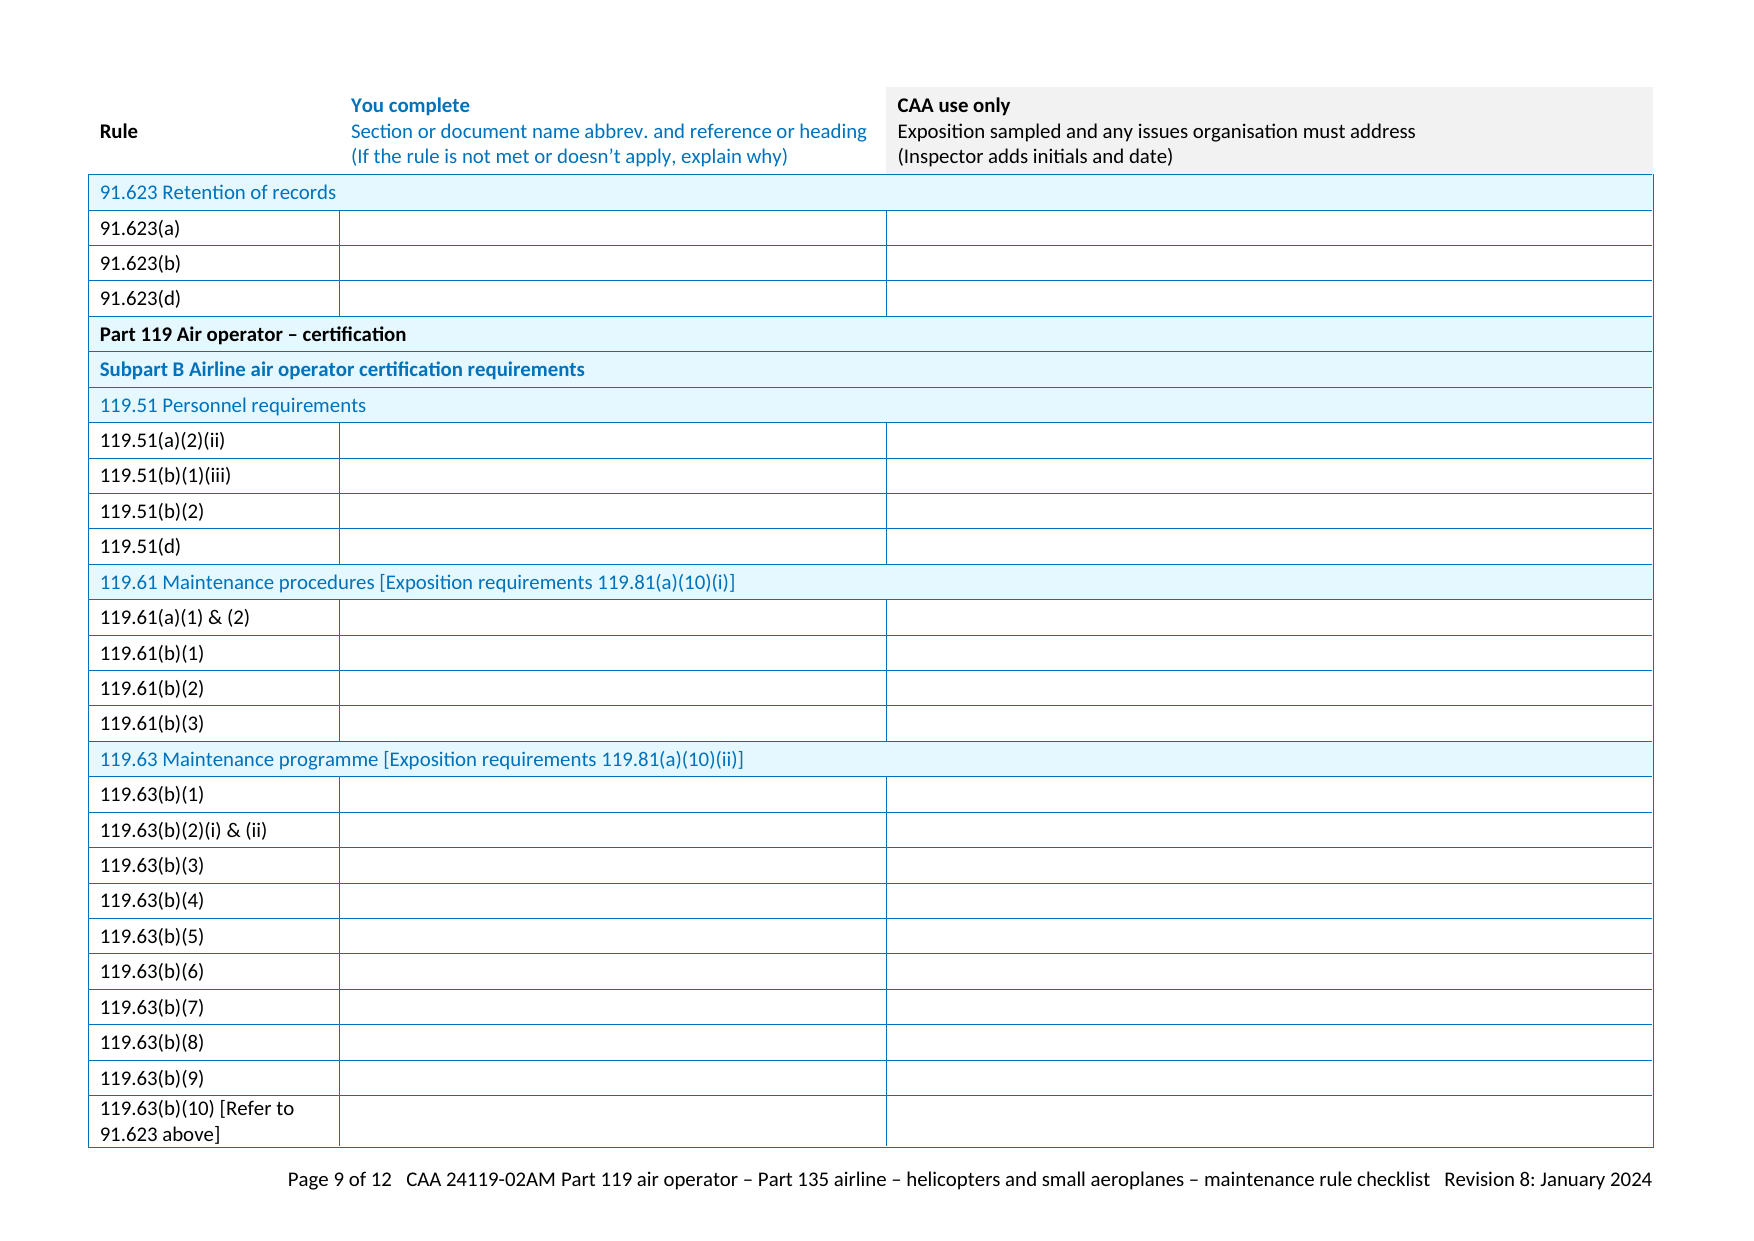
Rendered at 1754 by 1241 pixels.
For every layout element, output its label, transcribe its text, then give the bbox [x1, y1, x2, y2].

table_cell [887, 705, 1653, 741]
table_cell 119.51(b)(2) [89, 494, 339, 528]
table_cell [340, 1061, 886, 1095]
table_cell 119.63(b)(1) [89, 777, 339, 812]
table_cell 119.63(b)(6) [89, 954, 339, 989]
table_cell [340, 1096, 886, 1146]
table_cell [340, 706, 886, 741]
table_cell 91.623(a) [89, 211, 339, 245]
table_cell [887, 918, 1653, 953]
table_cell [887, 776, 1653, 812]
table_cell [887, 493, 1653, 528]
table_cell [887, 989, 1653, 1024]
table_cell [340, 636, 886, 670]
table_cell Part 119 Air operator – certification [89, 316, 1653, 351]
table_cell 119.61(b)(2) [89, 671, 339, 705]
table_cell [340, 211, 886, 245]
table_cell [340, 671, 886, 705]
table_cell [887, 458, 1653, 493]
table_cell [340, 990, 886, 1024]
table_cell 119.63(b)(3) [89, 848, 339, 882]
table_cell 91.623(d) [89, 281, 339, 316]
table_cell [340, 246, 886, 280]
table_cell 91.623 Retention of records [89, 174, 1653, 209]
table_cell [340, 848, 886, 882]
table_cell 119.63(b)(10) [Refer to 91.623 above] [89, 1096, 339, 1146]
table_cell [340, 494, 886, 528]
table_cell [887, 812, 1653, 847]
table_cell 119.63(b)(5) [89, 919, 339, 953]
table_cell [887, 210, 1653, 245]
table_cell 119.51(d) [89, 529, 339, 564]
table_cell [340, 919, 886, 953]
table_cell [887, 953, 1653, 989]
table_cell 119.61(a)(1) & (2) [89, 600, 339, 634]
table_header Rule [88, 86, 339, 174]
table_cell 119.61 Maintenance procedures [Exposition requirements 119.81(a)(10)(i)] [89, 564, 1653, 599]
table_cell 119.51 Personnel requirements [89, 387, 1653, 422]
table_cell [340, 1025, 886, 1059]
table_cell [340, 281, 886, 316]
table_cell [887, 883, 1653, 918]
table_cell [340, 529, 886, 564]
table_cell [887, 599, 1653, 634]
table_cell [887, 1024, 1653, 1059]
table_cell [887, 1095, 1653, 1146]
table_cell [340, 954, 886, 989]
table_cell 119.63(b)(8) [89, 1025, 339, 1059]
table_cell 119.61(b)(3) [89, 706, 339, 741]
table_cell [887, 528, 1653, 564]
table_cell 119.63(b)(7) [89, 990, 339, 1024]
table_cell [887, 670, 1653, 705]
table_cell 119.63(b)(2)(i) & (ii) [89, 813, 339, 847]
table_header CAA use only Exposition sampled and any issues organisation must address (Inspector adds initials and date) [886, 87, 1653, 174]
table_cell [887, 635, 1653, 670]
table_cell 119.61(b)(1) [89, 636, 339, 670]
table_cell [340, 884, 886, 918]
table_cell [887, 847, 1653, 882]
table_cell 119.63 Maintenance programme [Exposition requirements 119.81(a)(10)(ii)] [89, 741, 1653, 776]
table_cell 119.63(b)(9) [89, 1061, 339, 1095]
table_cell [887, 280, 1653, 316]
table_cell 91.623(b) [89, 246, 339, 280]
table_cell 119.63(b)(4) [89, 884, 339, 918]
table_cell [340, 600, 886, 634]
table_cell Subpart B Airline air operator certification requirements [89, 351, 1653, 387]
table_cell [340, 423, 886, 457]
table_header You complete Section or document name abbrev. and reference or heading (If the rule is not met or doesn’t apply, explain why) [340, 86, 886, 174]
table_cell [340, 813, 886, 847]
table_cell 119.51(b)(1)(iii) [89, 459, 339, 493]
table_cell [340, 459, 886, 493]
table_cell [887, 422, 1653, 457]
table_cell [340, 777, 886, 812]
table_cell 119.51(a)(2)(ii) [89, 423, 339, 457]
table_cell [887, 245, 1653, 280]
table_cell [887, 1060, 1653, 1095]
